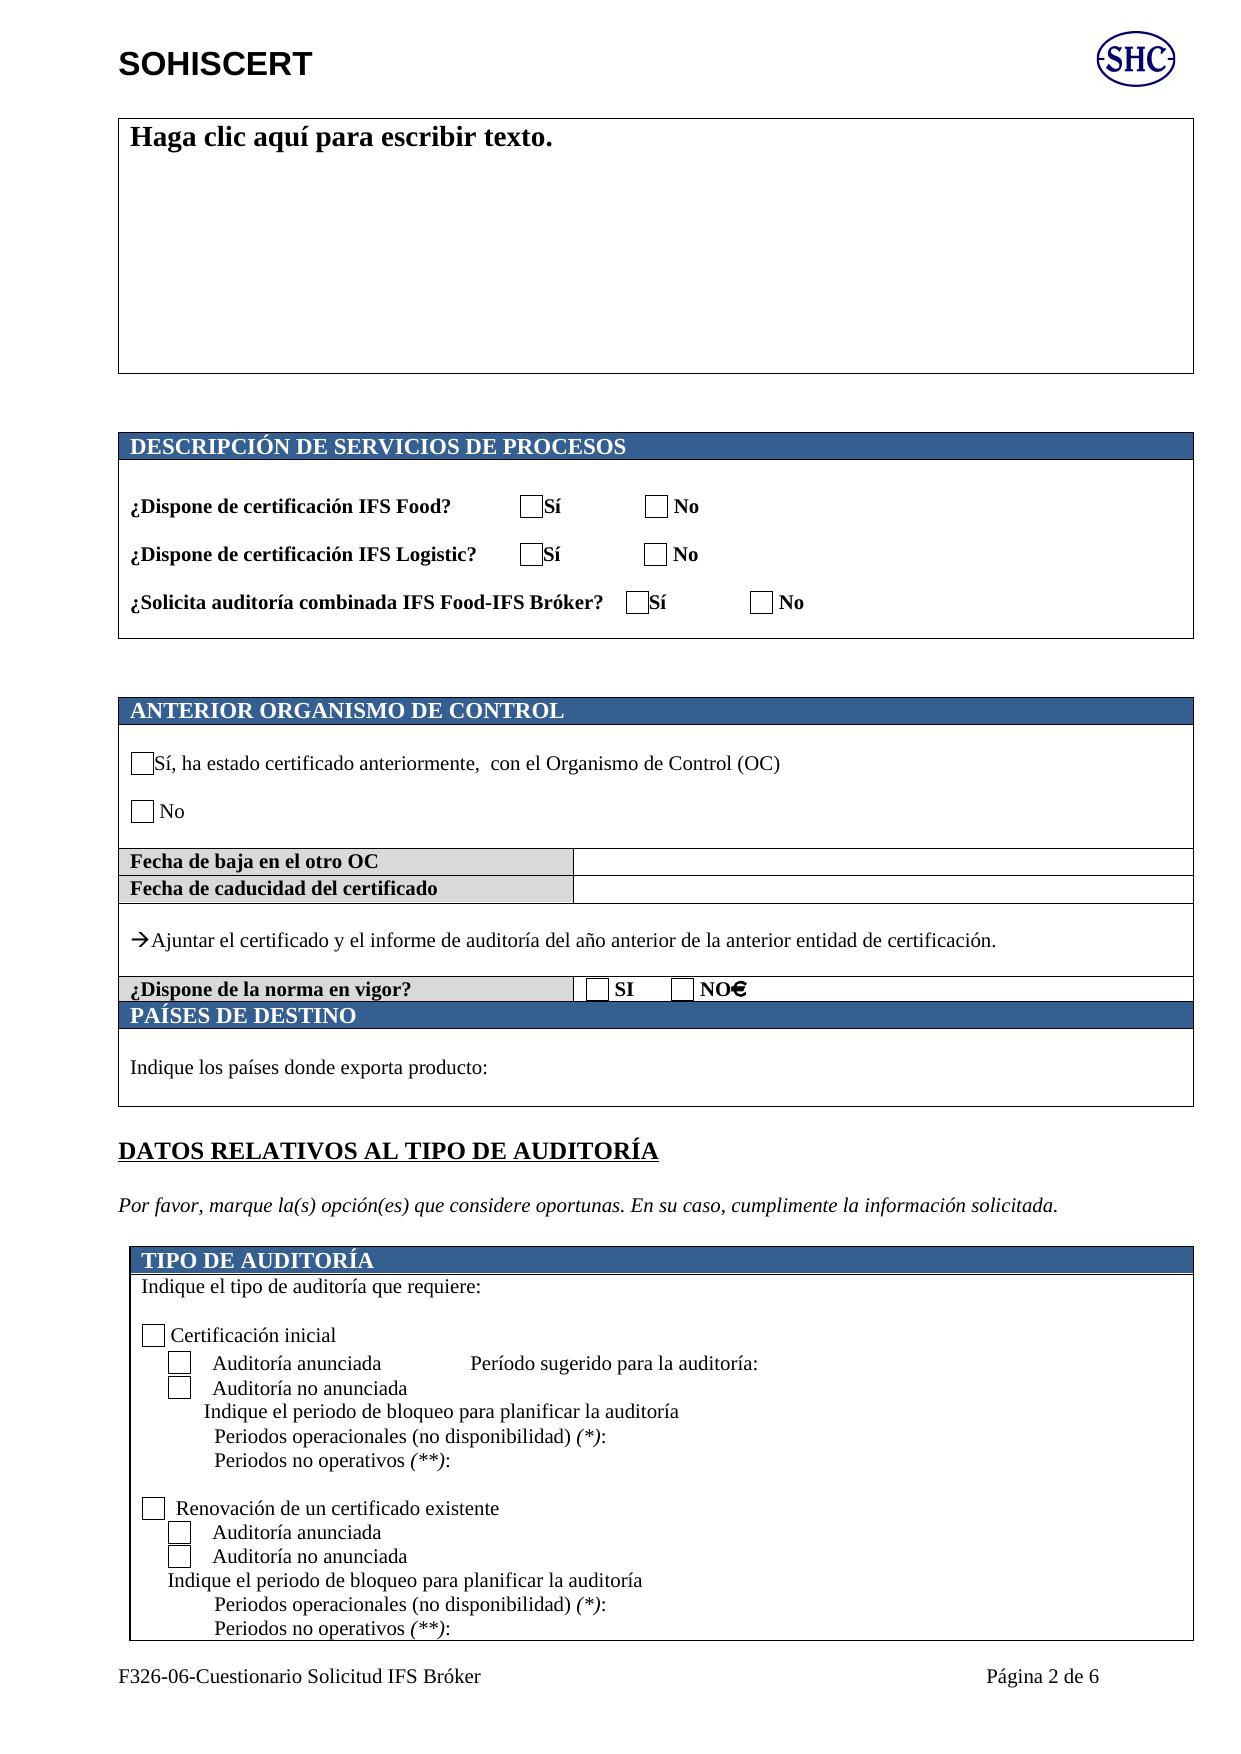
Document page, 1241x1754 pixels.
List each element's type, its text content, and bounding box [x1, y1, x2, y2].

table_cell PAÍSES DE DESTINO [119, 1002, 1193, 1028]
table_cell Ajuntar el certificado y el informe de auditoría del año anterior de la anterior entidad de certificación. [119, 904, 1193, 976]
table_cell Fecha de caducidad del certificado [119, 876, 573, 902]
table_cell Fecha de baja en el otro OC [119, 849, 573, 875]
table_cell [574, 876, 1193, 902]
table_header TIPO DE AUDITORÍA [131, 1247, 1193, 1273]
table_cell ¿Dispone de la norma en vigor? [119, 977, 573, 1001]
table_cell [574, 849, 1193, 875]
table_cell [131, 1275, 1193, 1640]
table_header DESCRIPCIÓN DE SERVICIOS DE PROCESOS [119, 433, 1193, 459]
list DATOS RELATIVOS AL TIPO DE AUDITORÍA [118, 1136, 1107, 1164]
table_header ANTERIOR ORGANISMO DE CONTROL [119, 698, 1193, 724]
table_cell Indique los países donde exporta producto: [119, 1029, 1193, 1106]
table_cell ¿Dispone de certificación IFS Food? Sí No ¿Dispone de certificación IFS Logistic? Sí No ¿Solicita auditoría combinada IFS Food-IFS Bróker? Sí No [119, 460, 1193, 638]
table_cell Sí, ha estado certificado anteriormente, con el Organismo de Control (OC) No [119, 725, 1193, 848]
text Por favor, marque la(s) opción(es) que considere oportunas. En su caso, cumplimente la información solicitada. [118, 1193, 1107, 1217]
table_cell SI NO [574, 977, 1193, 1001]
picture [1096, 31, 1176, 89]
